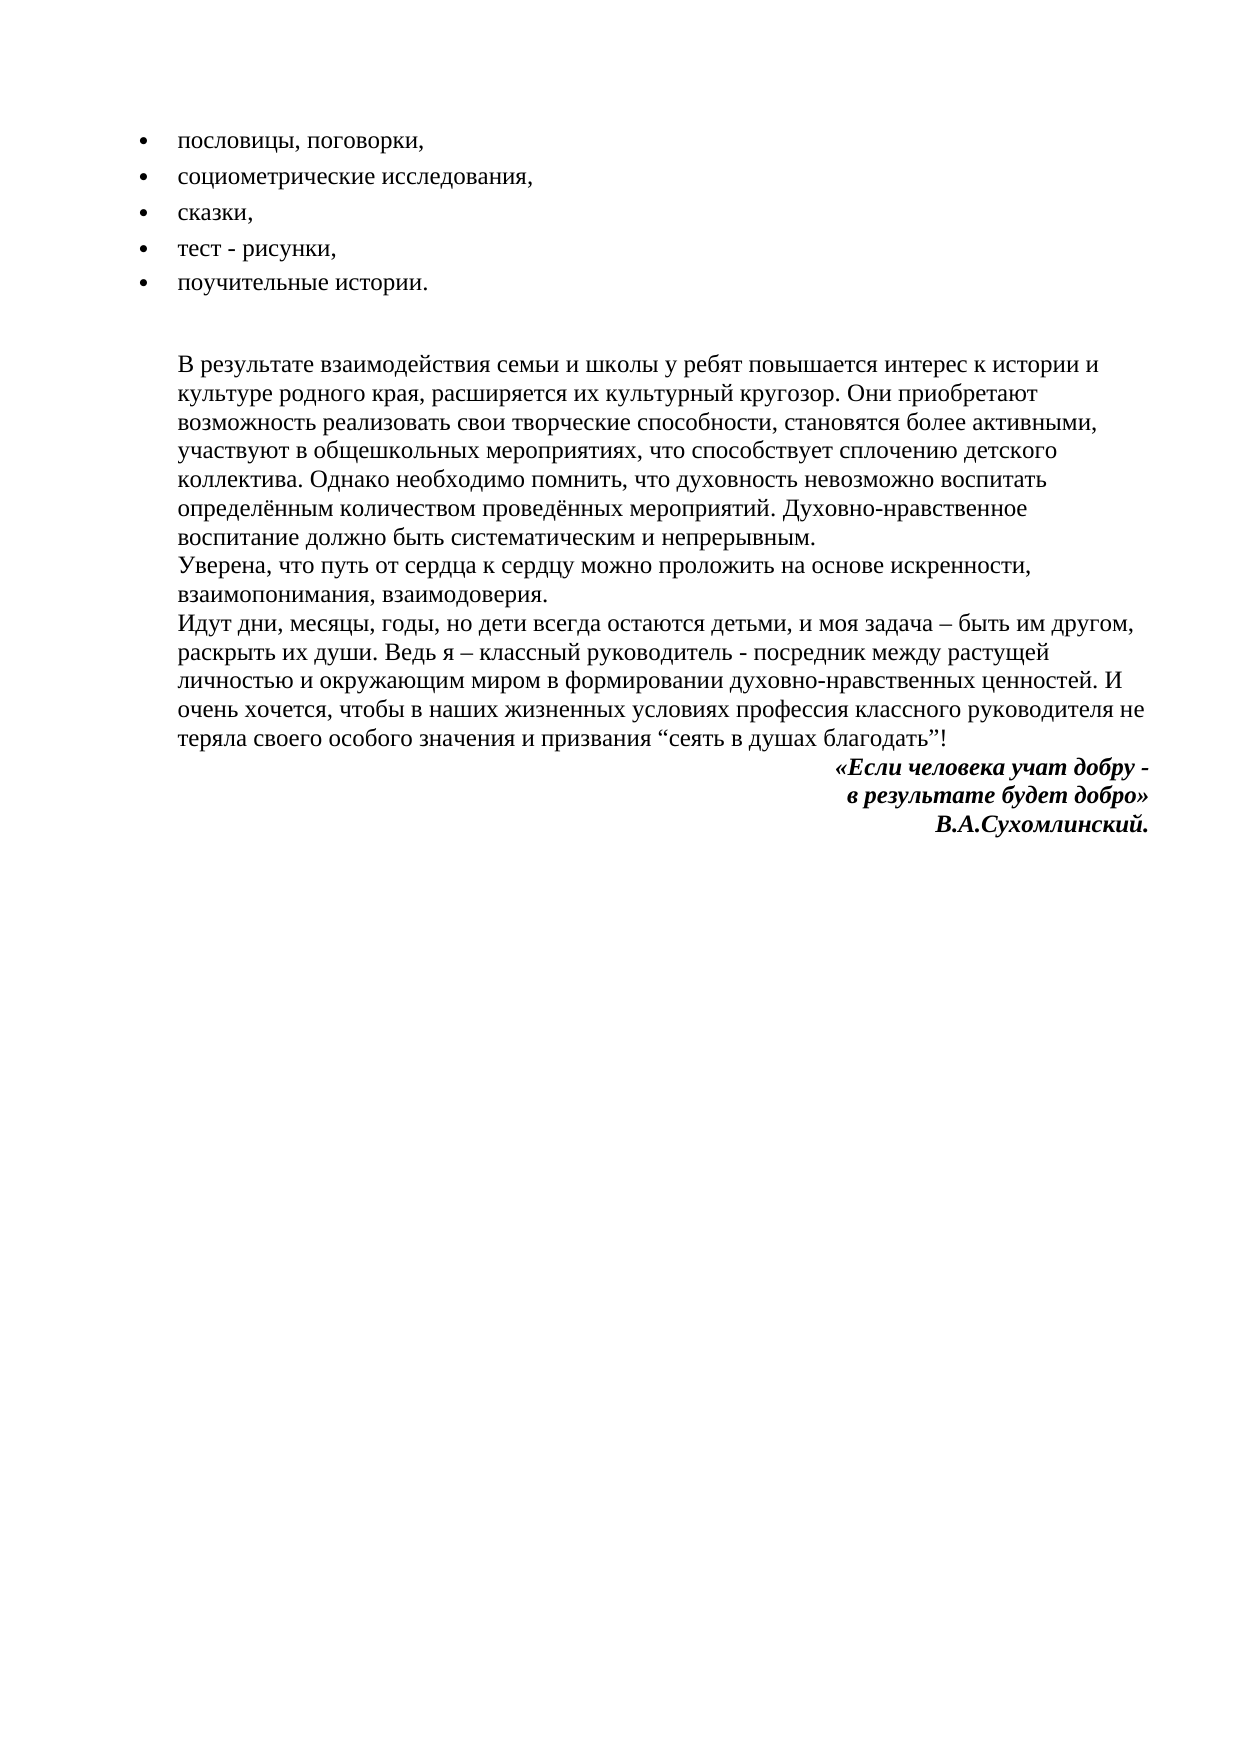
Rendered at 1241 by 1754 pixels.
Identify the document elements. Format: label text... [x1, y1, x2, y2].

list социометрические исследования, [140, 154, 1152, 190]
list тест - рисунки, [140, 226, 1152, 262]
list поучительные истории. [140, 262, 1152, 295]
text в результате будет добро» [177, 781, 1152, 809]
text В результате взаимодействия семьи и школы у ребят повышается интерес к истории и культуре родного края, расширяется их культурный кругозор. Они приобретают возможность реализовать свои творческие способности, становятся более активными, участвуют в общешкольных мероприятиях, что способствует сплочению детского коллектива. Однако необходимо помнить, что духовность невозможно воспитать определённым количеством проведённых мероприятий. Духовно-нравственное воспитание должно быть систематическим и непрерывным. [177, 349, 1152, 551]
text «Если человека учат добру - [177, 752, 1152, 781]
text Уверена, что путь от сердца к сердцу можно проложить на основе искренности, взаимопонимания, взаимодоверия. [177, 551, 1152, 608]
text В.А.Сухомлинский. [177, 809, 1152, 838]
list сказки, [140, 190, 1152, 226]
text Идут дни, месяцы, годы, но дети всегда остаются детьми, и моя задача – быть им другом, раскрыть их души. Ведь я – классный руководитель - посредник между растущей личностью и окружающим миром в формировании духовно-нравственных ценностей. И очень хочется, чтобы в наших жизненных условиях профессия классного руководителя не теряла своего особого значения и призвания “сеять в душах благодать”! [177, 608, 1152, 752]
list пословицы, поговорки, [140, 118, 1152, 154]
